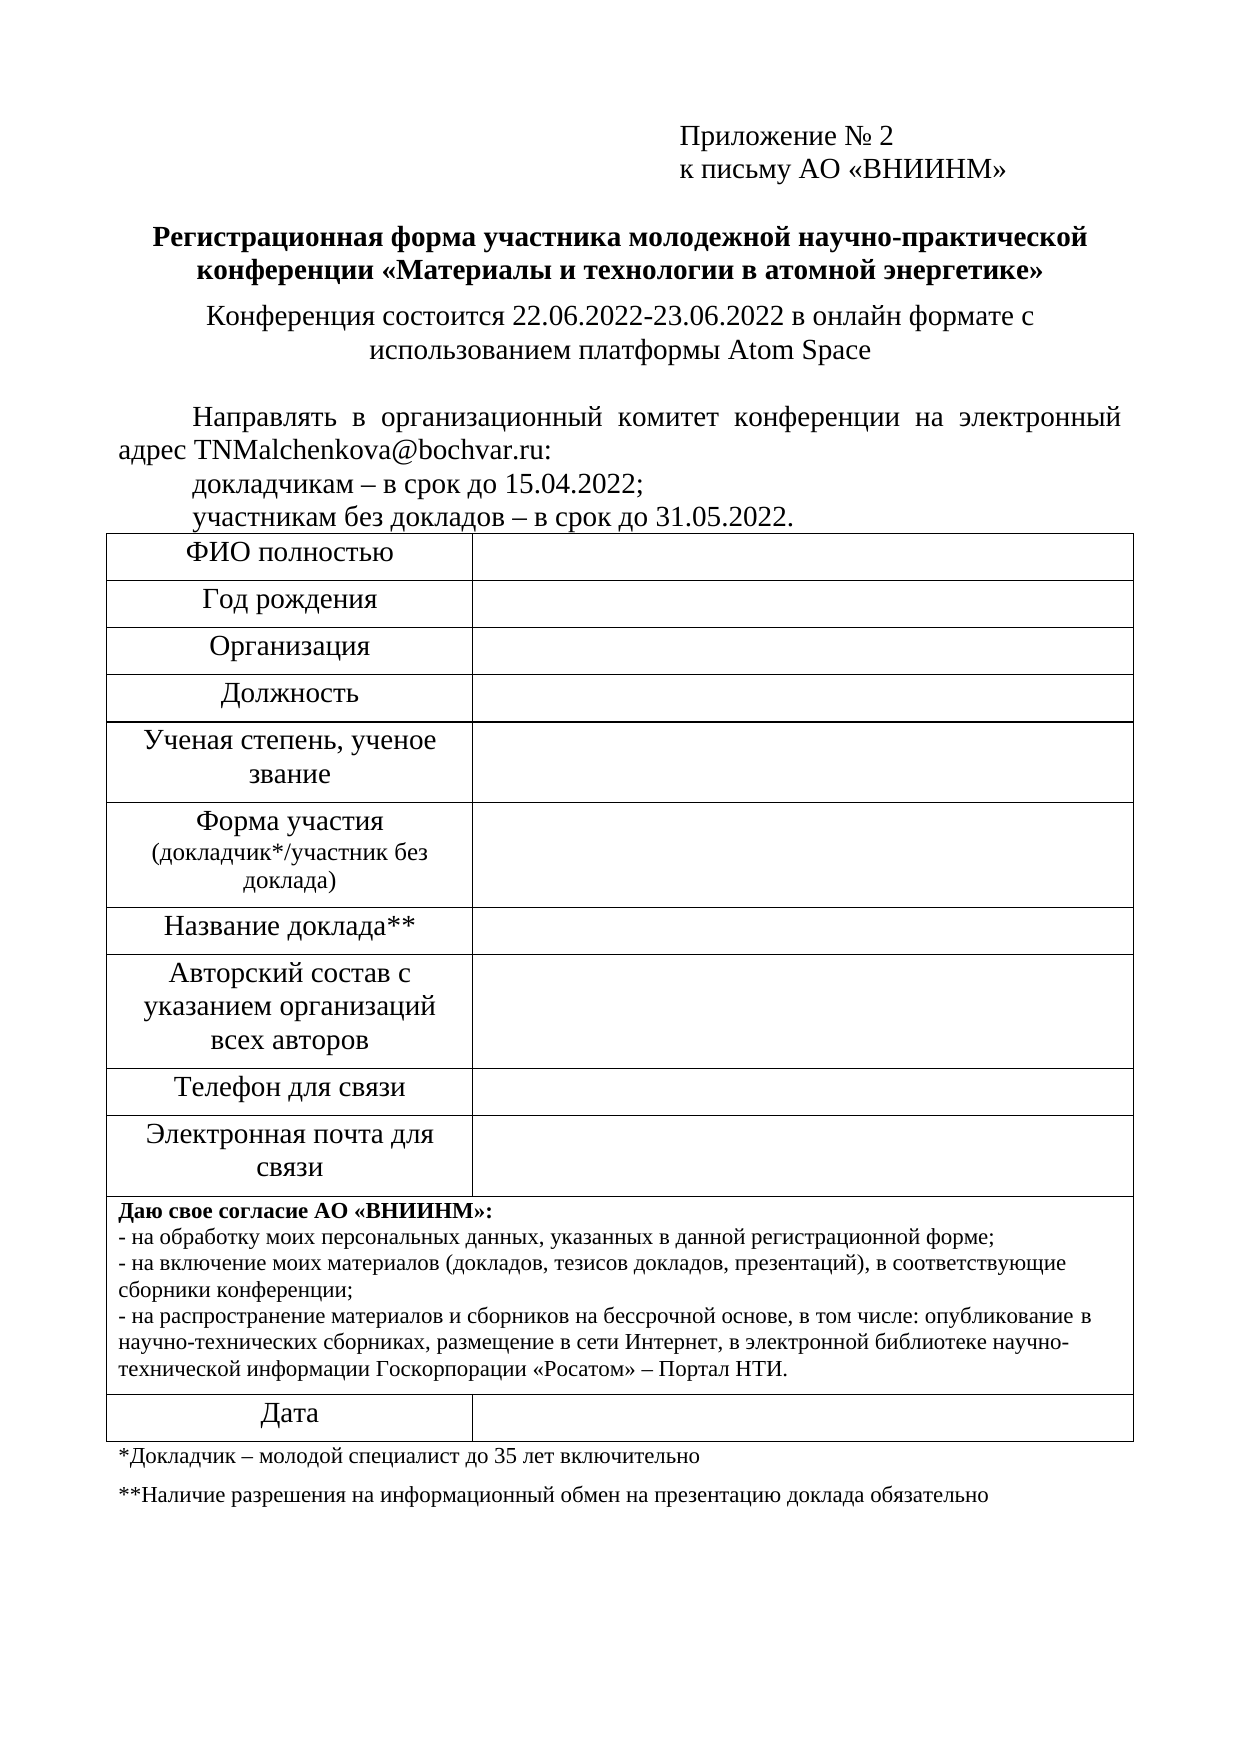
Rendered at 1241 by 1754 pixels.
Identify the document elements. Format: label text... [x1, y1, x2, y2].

text Направлять в организационный комитет конференции на электронный адрес TNMalchenkova@bochvar.ru: [118, 399, 1122, 466]
table_cell Должность [107, 675, 472, 721]
text **Наличие разрешения на информационный обмен на презентацию доклада обязательно [118, 1481, 1122, 1507]
table_cell Организация [107, 628, 472, 674]
table_cell Год рождения [107, 581, 472, 627]
table_cell [473, 908, 1133, 954]
table_cell Авторский состав с указанием организаций всех авторов [107, 955, 472, 1068]
text Регистрационная форма участника молодежной научно-практической конференции «Материалы и технологии в атомной энергетике» [118, 219, 1122, 286]
text *Докладчик – молодой специалист до 35 лет включительно [118, 1442, 1122, 1468]
text участникам без докладов – в срок до 31.05.2022. [118, 499, 1122, 533]
table_cell [473, 803, 1133, 907]
text Конференция состоится 22.06.2022-23.06.2022 в онлайн формате с использованием платформы Atom Space [118, 298, 1122, 365]
table_cell [473, 1116, 1133, 1196]
table_cell [473, 1395, 1133, 1441]
table_cell [473, 628, 1133, 674]
table_header ФИО полностью [107, 534, 472, 580]
table_cell Ученая степень, ученое звание [107, 723, 472, 802]
table_cell [473, 723, 1133, 802]
table_cell Электронная почта для связи [107, 1116, 472, 1196]
table_cell [473, 675, 1133, 721]
table_header [473, 534, 1133, 580]
table_cell [473, 1069, 1133, 1115]
table_cell Телефон для связи [107, 1069, 472, 1115]
table_cell [473, 581, 1133, 627]
table_cell Название доклада** [107, 908, 472, 954]
table_cell Форма участия (докладчик*/участник без доклада) [107, 803, 472, 907]
table_cell Дата [107, 1395, 472, 1441]
text докладчикам – в срок до 15.04.2022; [118, 466, 1122, 499]
table_cell [473, 955, 1133, 1068]
table_cell Даю свое согласие АО «ВНИИНМ»: - на обработку моих персональных данных, указанных в данной регистрационной форме; - на включение моих материалов (докладов, тезисов докладов, презентаций), в соответствующие сборники конференции; - на распространение материалов и сборников на бессрочной основе, в том числе: опубликование в научно-технических сборниках, размещение в сети Интернет, в электронной библиотеке научно-технической информации Госкорпорации «Росатом» – Портал НТИ. [107, 1197, 1133, 1394]
text Приложение № 2 [679, 118, 1122, 152]
text к письму АО «ВНИИНМ» [679, 152, 1122, 185]
